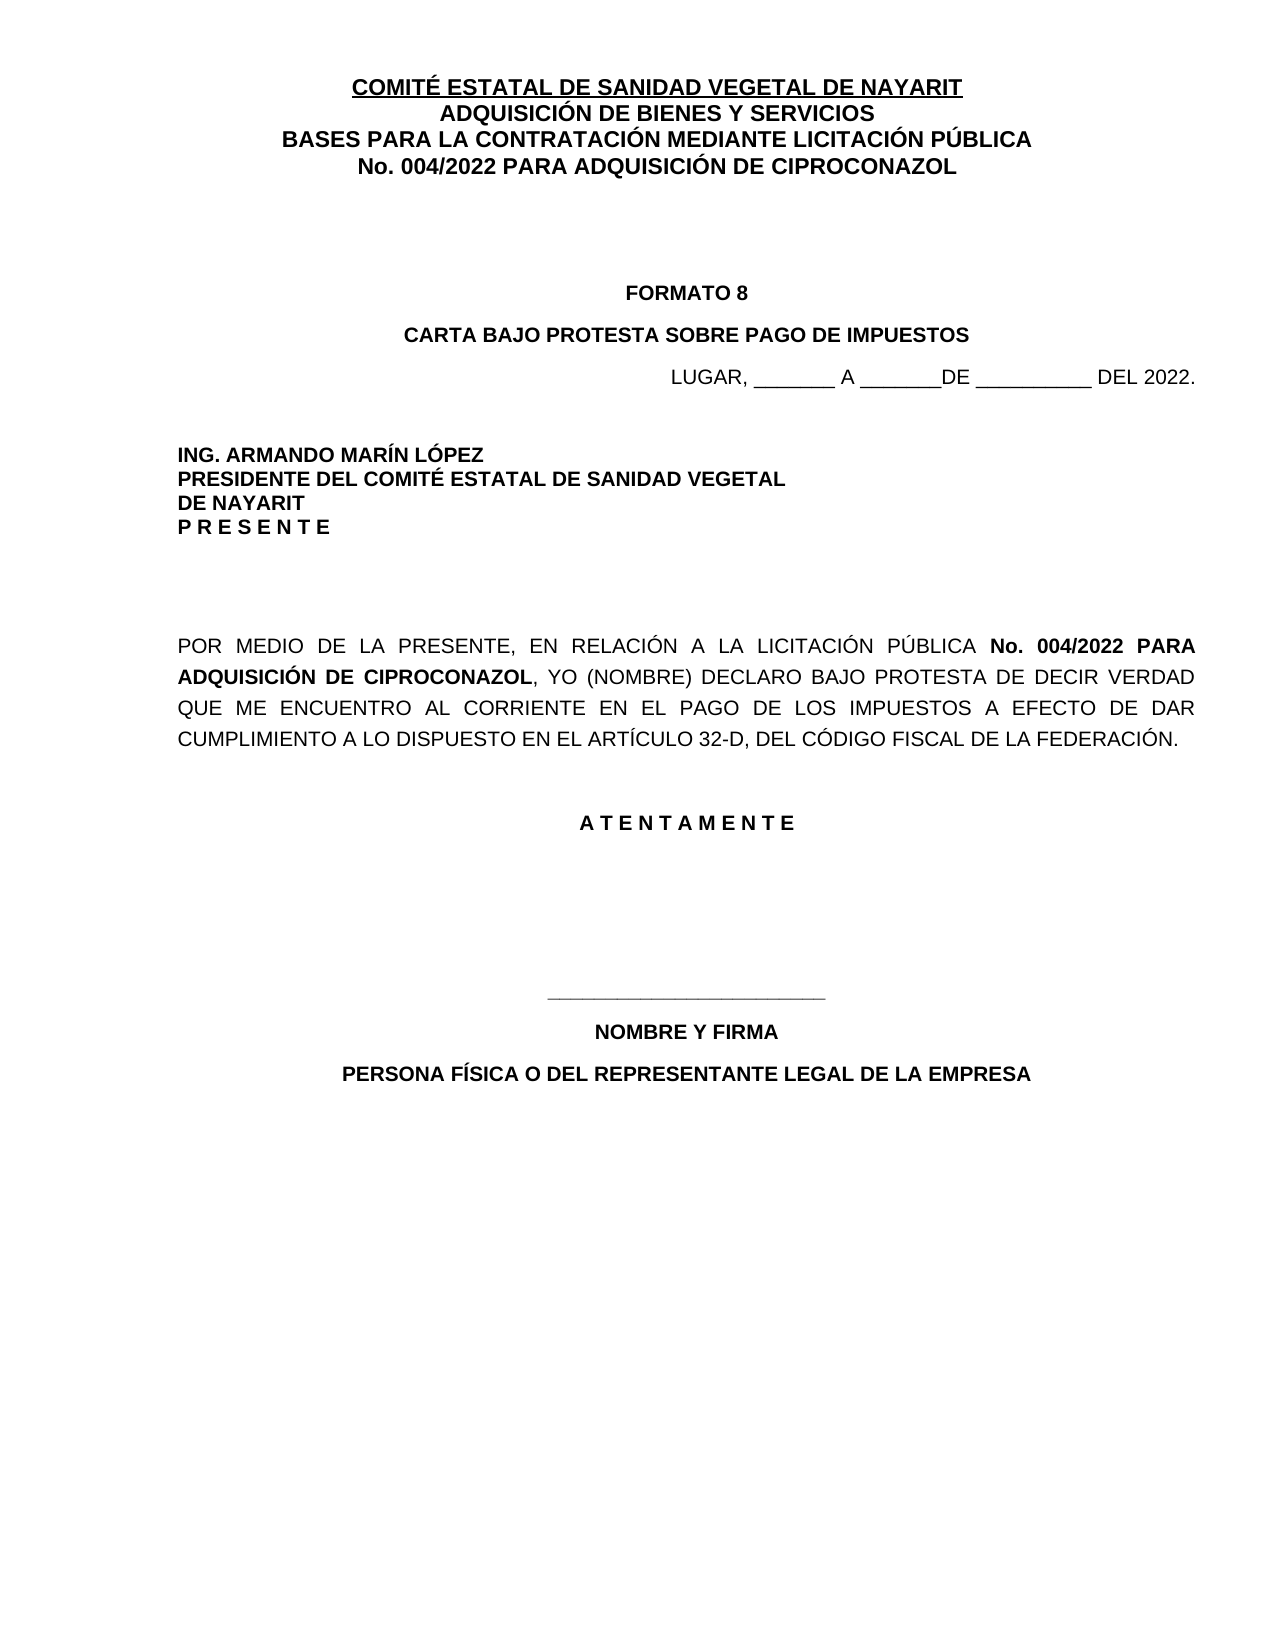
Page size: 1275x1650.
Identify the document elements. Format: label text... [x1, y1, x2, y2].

text P R E S E N T E [177, 514, 1196, 538]
text A T E N T A M E N T E [177, 805, 1196, 837]
text CARTA BAJO PROTESTA SOBRE PAGO DE IMPUESTOS [177, 317, 1196, 348]
text POR MEDIO DE LA PRESENTE, EN RELACIÓN A LA LICITACIÓN PÚBLICA No. 004/2022 PARA ADQUISICIÓN DE CIPROCONAZOL, YO (NOMBRE) DECLARO BAJO PROTESTA DE DECIR VERDAD QUE ME ENCUENTRO AL CORRIENTE EN EL PAGO DE LOS IMPUESTOS A EFECTO DE DAR CUMPLIMIENTO A LO DISPUESTO EN EL ARTÍCULO 32-D, DEL CÓDIGO FISCAL DE LA FEDERACIÓN. [177, 628, 1196, 753]
text ________________________ [177, 972, 1196, 1004]
text ING. ARMANDO MARÍN LÓPEZ [177, 443, 1196, 467]
text PRESIDENTE DEL COMITÉ ESTATAL DE SANIDAD VEGETAL [177, 467, 1196, 491]
text LUGAR, _______ A _______DE __________ DEL 2022. [177, 359, 1196, 390]
text DE NAYARIT [177, 491, 1196, 514]
text Formato 8 [177, 281, 1196, 305]
text PERSONA FÍSICA O DEL REPRESENTANTE LEGAL DE LA EMPRESA [177, 1056, 1196, 1087]
text NOMBRE Y FIRMA [177, 1014, 1196, 1046]
